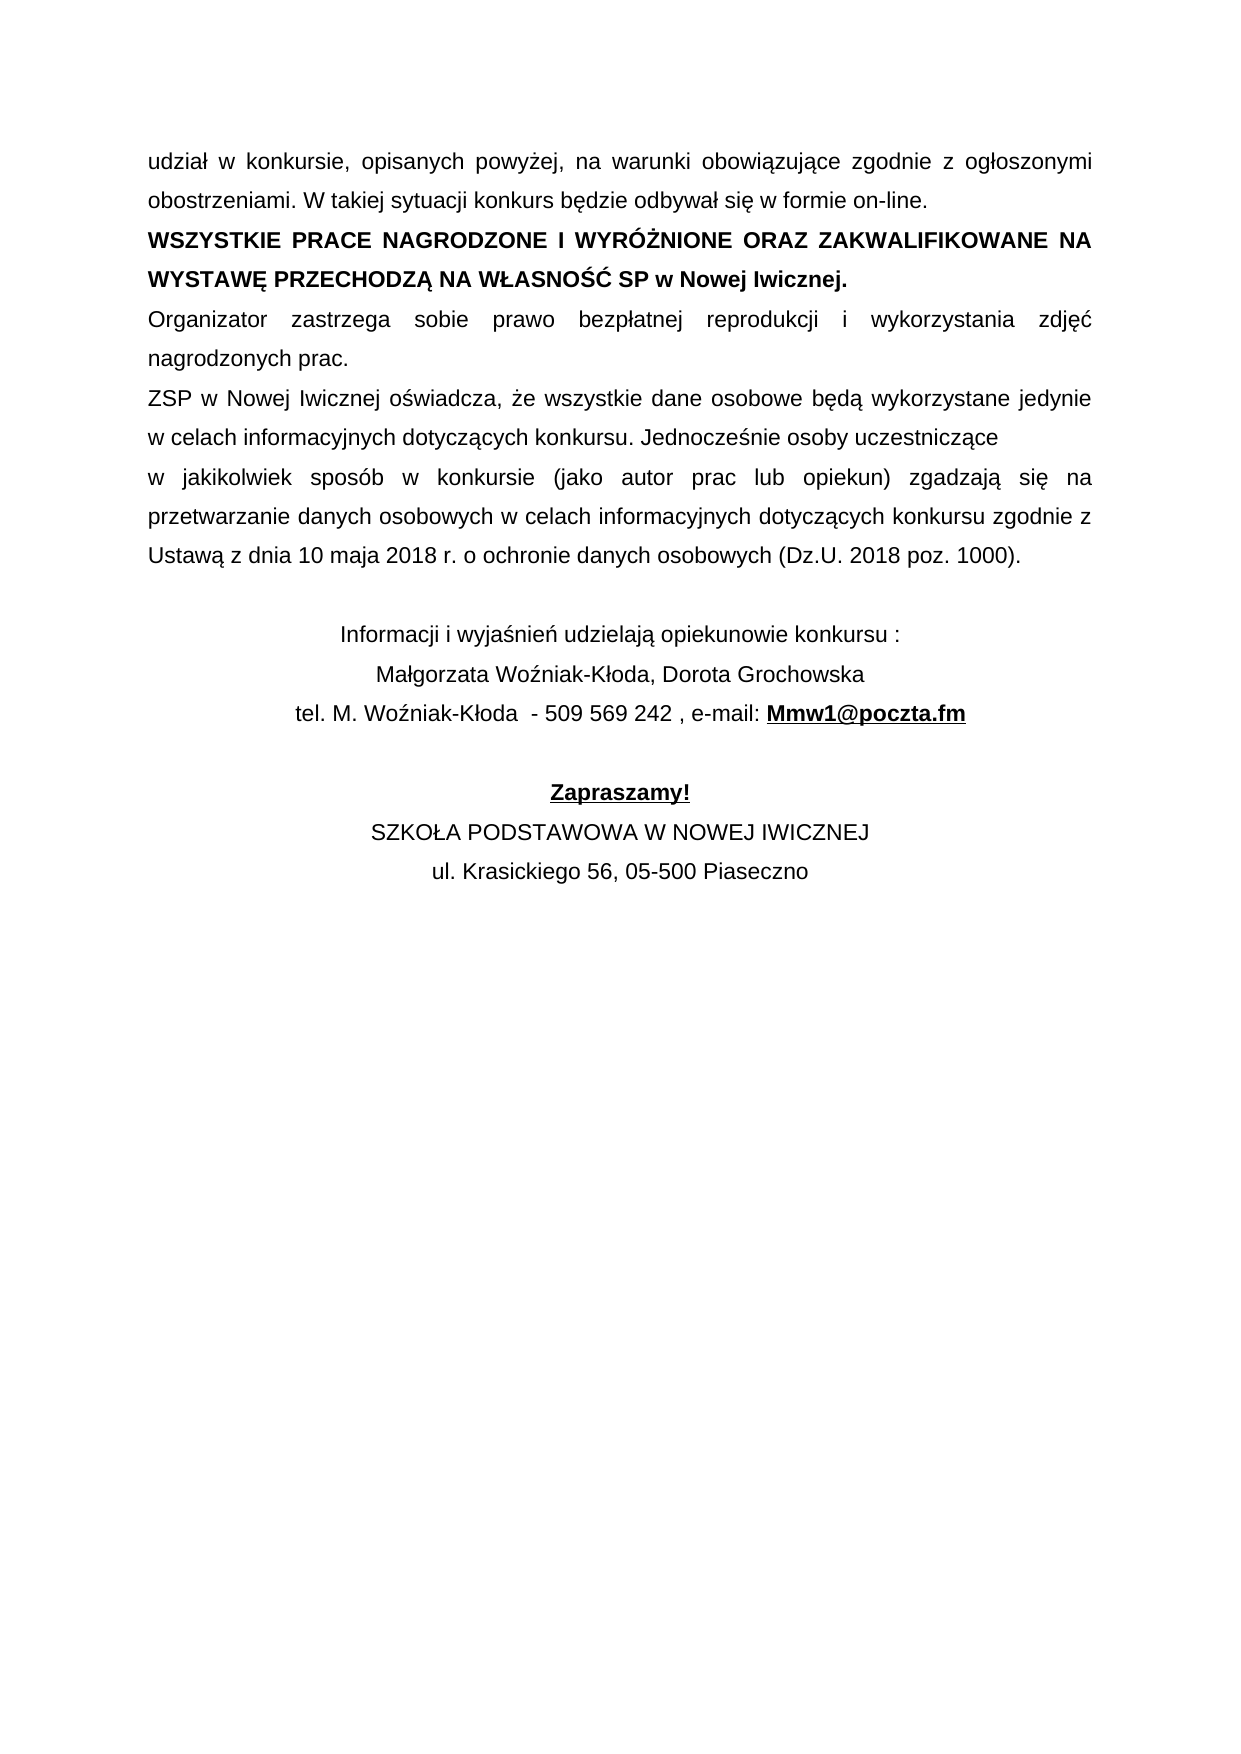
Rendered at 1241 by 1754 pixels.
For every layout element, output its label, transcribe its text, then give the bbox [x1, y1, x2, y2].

text Informacji i wyjaśnień udzielają opiekunowie konkursu : Małgorzata Woźniak-Kłoda, Dorota Grochowska [148, 621, 1093, 687]
text tel. M. Woźniak-Kłoda - 509 569 242 , e-mail: Mmw1@poczta.fm [221, 700, 1093, 727]
text SZKOŁA PODSTAWOWA W NOWEJ IWICZNEJ [148, 819, 1093, 845]
text w jakikolwiek sposób w konkursie (jako autor prac lub opiekun) zgadzają się na przetwarzanie danych osobowych w celach informacyjnych dotyczących konkursu zgodnie z Ustawą z dnia 10 maja 2018 r. o ochronie danych osobowych (Dz.U. 2018 poz. 1000). [148, 463, 1093, 569]
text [148, 148, 1093, 213]
text ul. Krasickiego 56, 05-500 Piaseczno [148, 858, 1093, 884]
text ZSP w Nowej Iwicznej oświadcza, że wszystkie dane osobowe będą wykorzystane jedynie w celach informacyjnych dotyczących konkursu. Jednocześnie osoby uczestniczące [148, 384, 1093, 450]
text WSZYSTKIE PRACE NAGRODZONE I WYRÓŻNIONE ORAZ ZAKWALIFIKOWANE NA WYSTAWĘ PRZECHODZĄ NA WŁASNOŚĆ SP w Nowej Iwicznej. [148, 227, 1093, 292]
text Zapraszamy! [148, 779, 1093, 806]
text Organizator zastrzega sobie prawo bezpłatnej reprodukcji i wykorzystania zdjęć nagrodzonych prac. [148, 306, 1093, 371]
